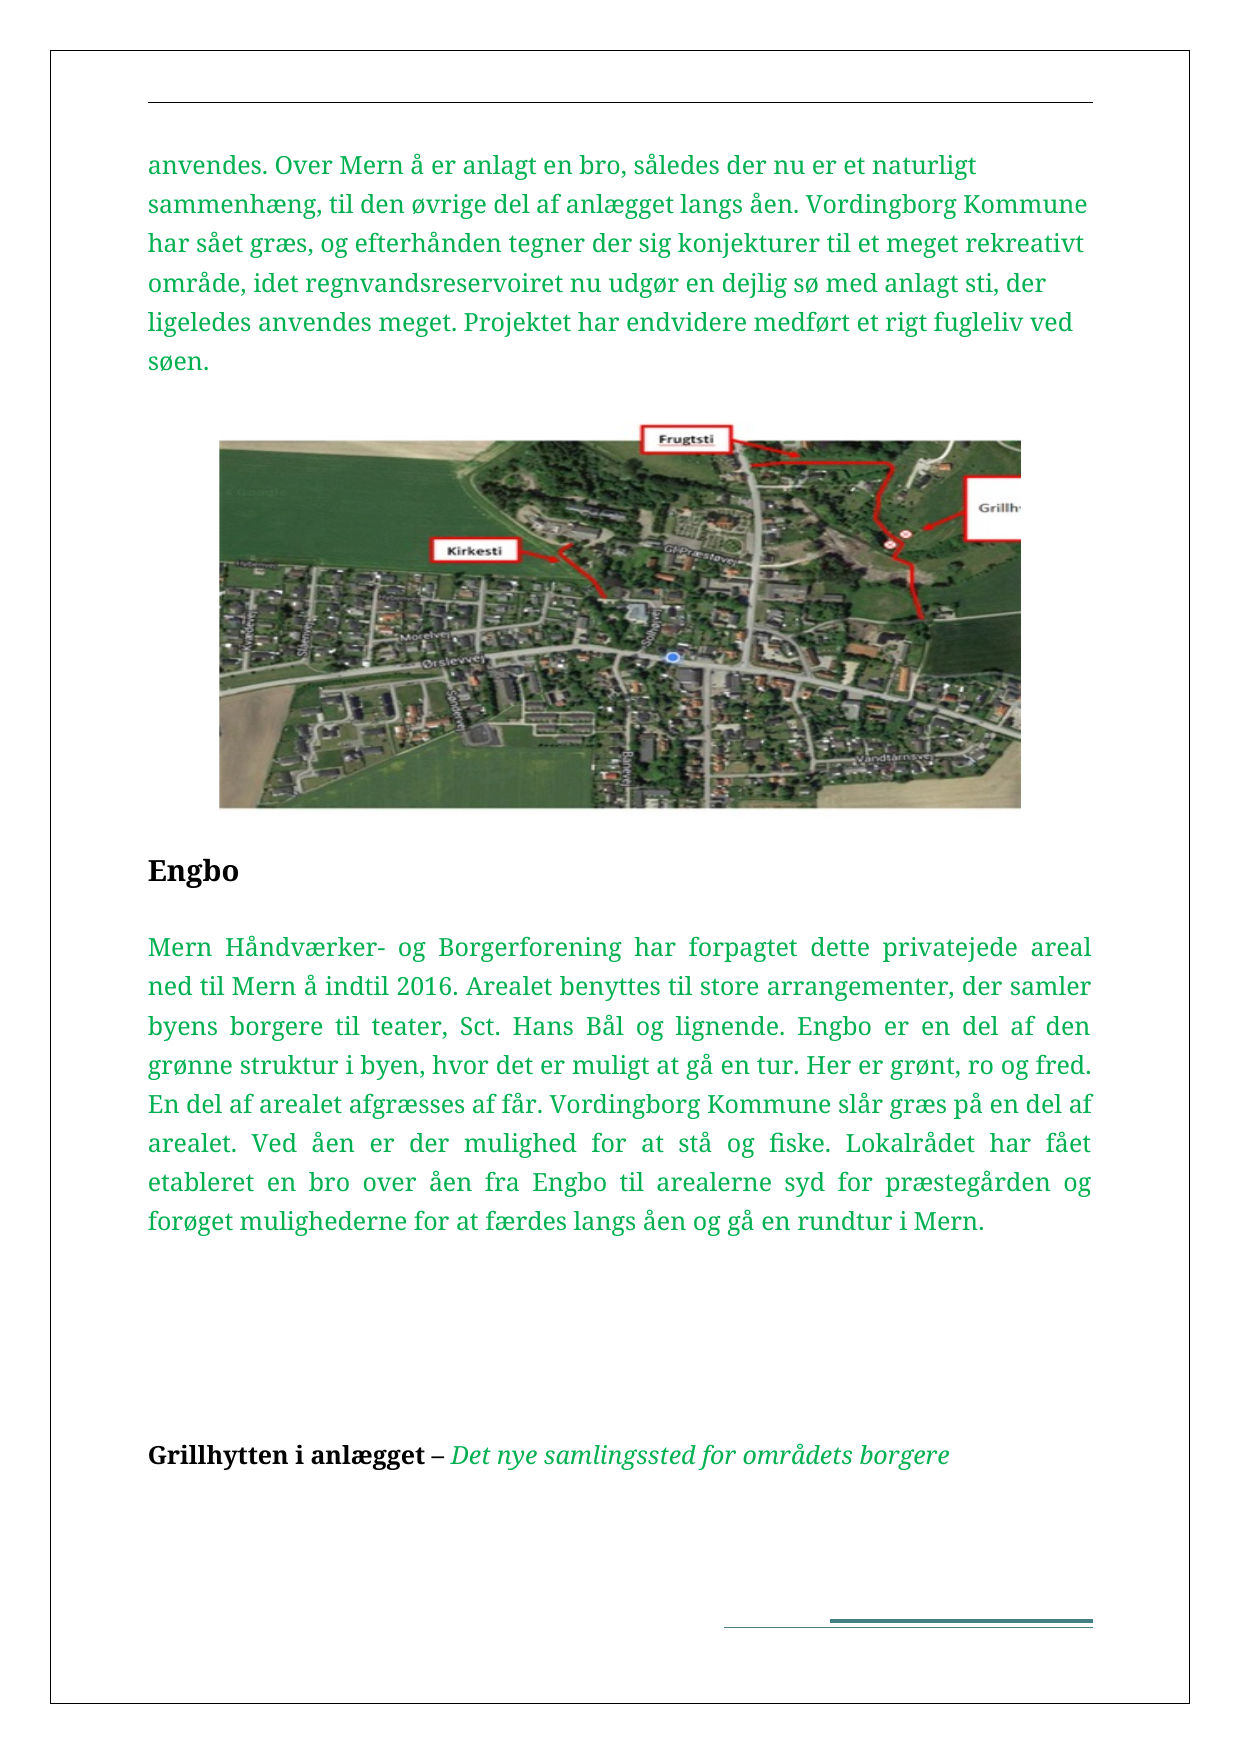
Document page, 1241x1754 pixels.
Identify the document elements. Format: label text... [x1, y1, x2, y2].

text Engbo [148, 850, 1093, 890]
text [148, 148, 1093, 378]
text Mern Håndværker- og Borgerforening har forpagtet dette privatejede areal ned til Mern å indtil 2016. Arealet benyttes til store arrangementer, der samler byens borgere til teater, Sct. Hans Bål og lignende. Engbo er en del af den grønne struktur i byen, hvor det er muligt at gå en tur. Her er grønt, ro og fred. En del af arealet afgræsses af får. Vordingborg Kommune slår græs på en del af arealet. Ved åen er der mulighed for at stå og fiske. Lokalrådet har fået etableret en bro over åen fra Engbo til arealerne syd for præstegården og forøget mulighederne for at færdes langs åen og gå en rundtur i Mern. [148, 930, 1093, 1238]
text Grillhytten i anlægget – Det nye samlingssted for områdets borgere [148, 1437, 1093, 1471]
picture [219, 403, 1021, 826]
